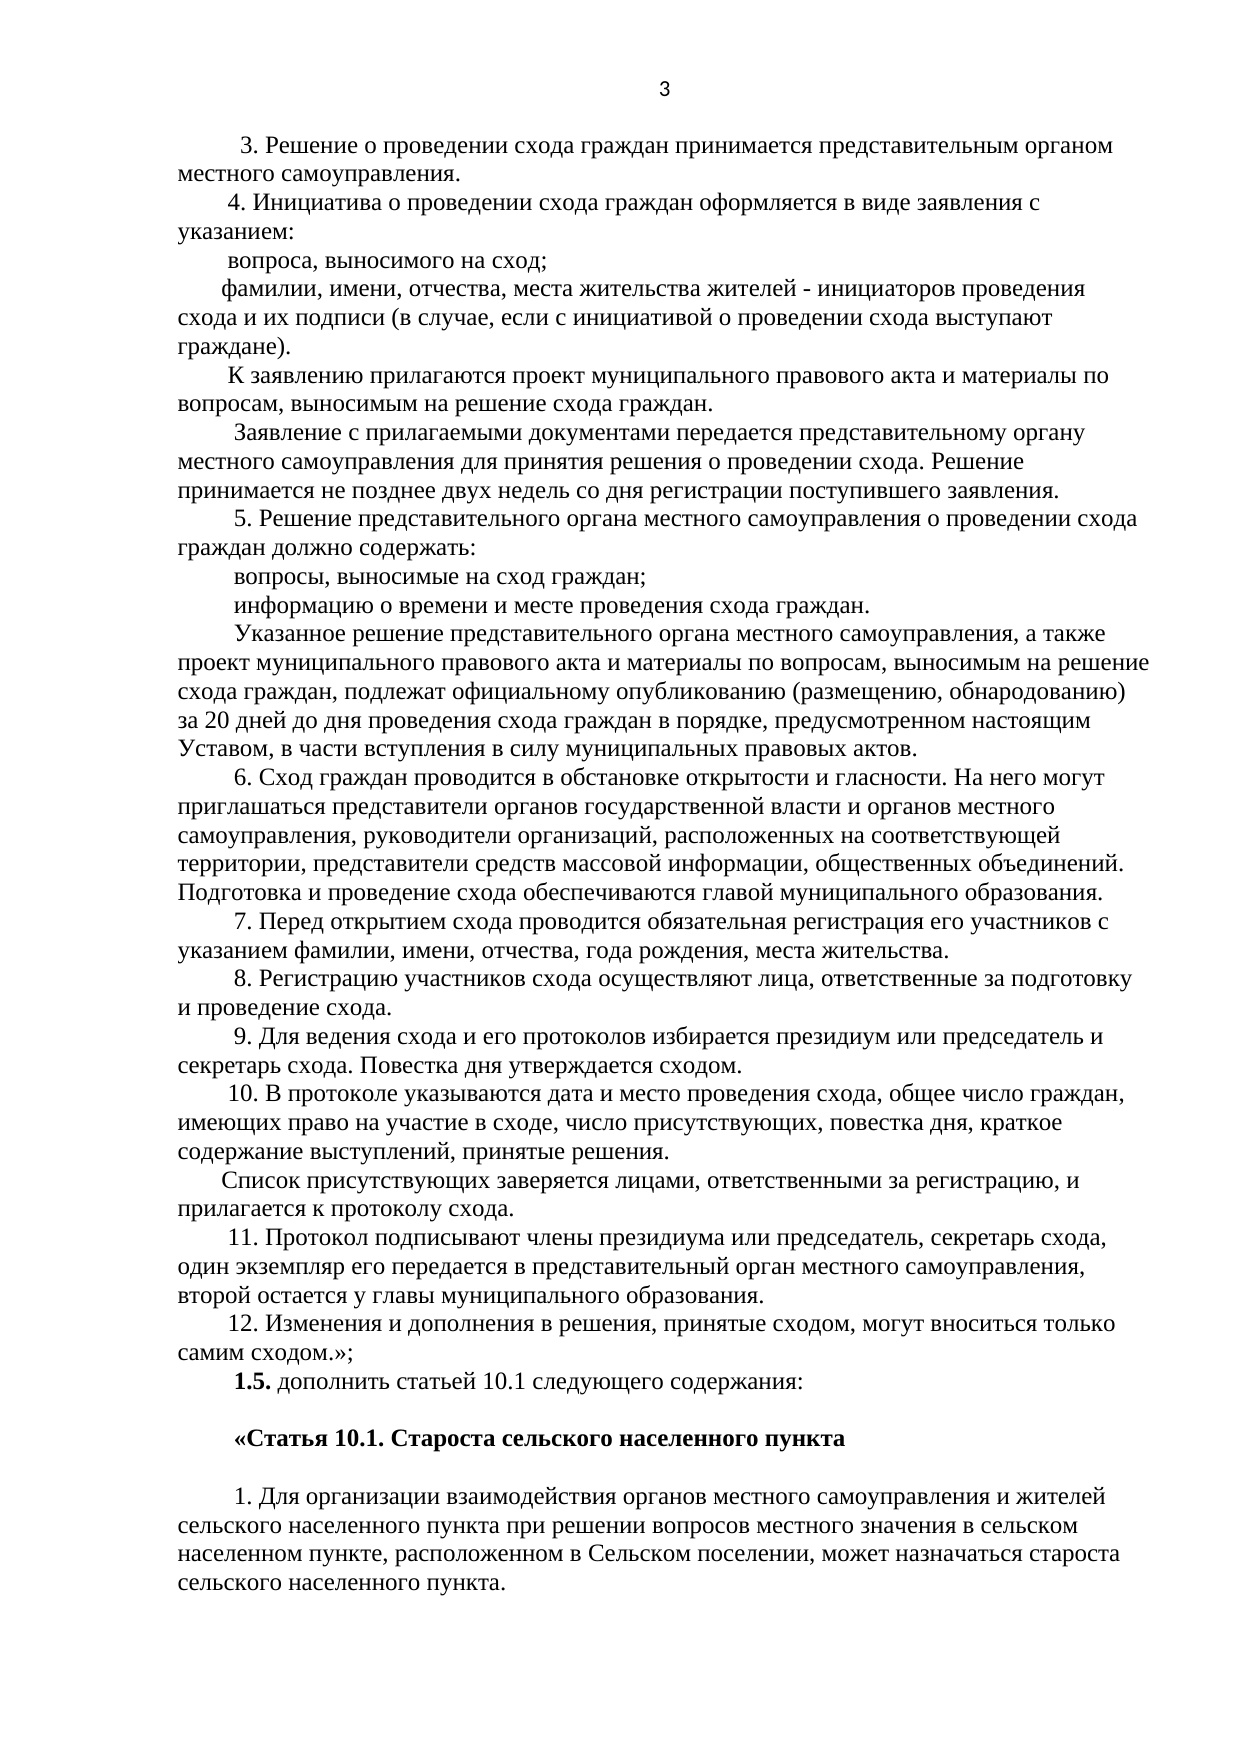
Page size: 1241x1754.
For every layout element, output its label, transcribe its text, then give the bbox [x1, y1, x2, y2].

text 11. Протокол подписывают члены президиума или председатель, секретарь схода, один экземпляр его передается в представительный орган местного самоуправления, второй остается у главы муниципального образования. [177, 1222, 1152, 1308]
text 3. Решение о проведении схода граждан принимается представительным органом местного самоуправления. [177, 130, 1152, 187]
text 6. Сход граждан проводится в обстановке открытости и гласности. На него могут приглашаться представители органов государственной власти и органов местного самоуправления, руководители организаций, расположенных на соответствующей территории, представители средств массовой информации, общественных объединений. [177, 762, 1152, 877]
text «Статья 10.1. Староста сельского населенного пункта [177, 1423, 1152, 1452]
text Подготовка и проведение схода обеспечиваются главой муниципального образования. [177, 877, 1152, 906]
text Указанное решение представительного органа местного самоуправления, а также проект муниципального правового акта и материалы по вопросам, выносимым на решение схода граждан, подлежат официальному опубликованию (размещению, обнародованию) за 20 дней до дня проведения схода граждан в порядке, предусмотренном настоящим Уставом, в части вступления в силу муниципальных правовых актов. [177, 618, 1152, 762]
text Заявление с прилагаемыми документами передается представительному органу местного самоуправления для принятия решения о проведении схода. Решение принимается не позднее двух недель со дня регистрации поступившего заявления. [177, 417, 1152, 503]
text 12. Изменения и дополнения в решения, принятые сходом, могут вноситься только самим сходом.»; [177, 1308, 1152, 1366]
text 9. Для ведения схода и его протоколов избирается президиум или председатель и секретарь схода. Повестка дня утверждается сходом. [177, 1021, 1152, 1078]
text 7. Перед открытием схода проводится обязательная регистрация его участников с указанием фамилии, имени, отчества, года рождения, места жительства. [177, 906, 1152, 963]
text 1.5. дополнить статьей 10.1 следующего содержания: [177, 1366, 1152, 1395]
text Список присутствующих заверяется лицами, ответственными за регистрацию, и прилагается к протоколу схода. [177, 1165, 1152, 1222]
text фамилии, имени, отчества, места жительства жителей - инициаторов проведения схода и их подписи (в случае, если с инициативой о проведении схода выступают граждане). [177, 273, 1152, 360]
text 8. Регистрацию участников схода осуществляют лица, ответственные за подготовку и проведение схода. [177, 963, 1152, 1021]
text 10. В протоколе указываются дата и место проведения схода, общее число граждан, имеющих право на участие в сходе, число присутствующих, повестка дня, краткое содержание выступлений, принятые решения. [177, 1078, 1152, 1165]
text 1. Для организации взаимодействия органов местного самоуправления и жителей сельского населенного пункта при решении вопросов местного значения в сельском населенном пункте, расположенном в Сельском поселении, может назначаться староста сельского населенного пункта. [177, 1481, 1152, 1596]
text 5. Решение представительного органа местного самоуправления о проведении схода граждан должно содержать: [177, 503, 1152, 561]
text вопросы, выносимые на сход граждан; [177, 561, 1152, 590]
text вопроса, выносимого на сход; [177, 245, 1152, 273]
text 4. Инициатива о проведении схода граждан оформляется в виде заявления с указанием: [177, 187, 1152, 245]
text информацию о времени и месте проведения схода граждан. [177, 590, 1152, 618]
text К заявлению прилагаются проект муниципального правового акта и материалы по вопросам, выносимым на решение схода граждан. [177, 360, 1152, 417]
